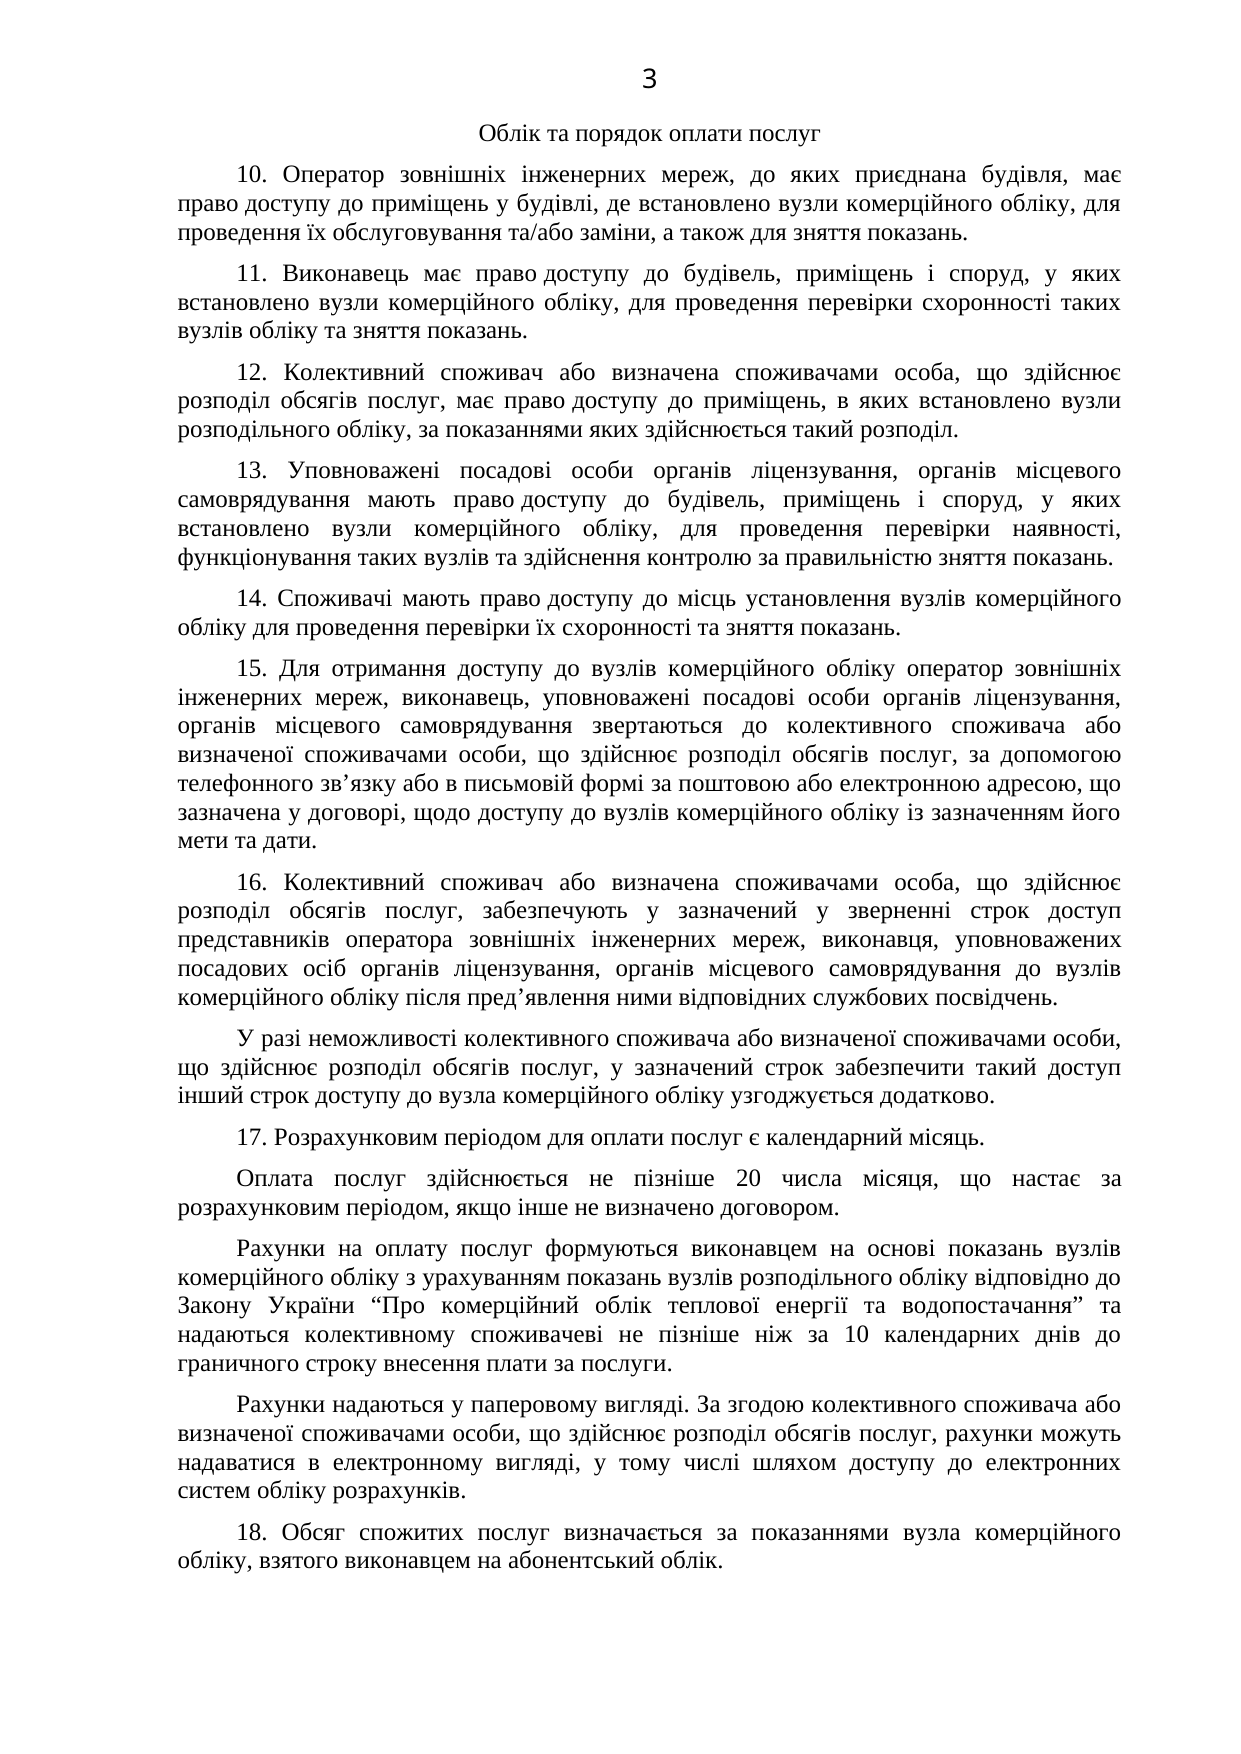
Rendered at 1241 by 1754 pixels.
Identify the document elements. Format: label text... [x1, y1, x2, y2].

text Рахунки надаються у паперовому вигляді. За згодою колективного споживача або визначеної споживачами особи, що здійснює розподіл обсягів послуг, рахунки можуть надаватися в електронному вигляді, у тому числі шляхом доступу до електронних систем обліку розрахунків. [177, 1389, 1122, 1504]
text 13. Уповноважені посадові особи органів ліцензування, органів місцевого самоврядування мають право доступу до будівель, приміщень і споруд, у яких встановлено вузли комерційного обліку, для проведення перевірки наявності, функціонування таких вузлів та здійснення контролю за правильністю зняття показань. [177, 456, 1122, 571]
text Облік та порядок оплати послуг [177, 118, 1122, 147]
text 16. Колективний споживач або визначена споживачами особа, що здійснює розподіл обсягів послуг, забезпечують у зазначений у зверненні строк доступ представників оператора зовнішніх інженерних мереж, виконавця, уповноважених посадових осіб органів ліцензування, органів місцевого самоврядування до вузлів комерційного обліку після пред’явлення ними відповідних службових посвідчень. [177, 867, 1122, 1011]
text 15. Для отримання доступу до вузлів комерційного обліку оператор зовнішніх інженерних мереж, виконавець, уповноважені посадові особи органів ліцензування, органів місцевого самоврядування звертаються до колективного споживача або визначеної споживачами особи, що здійснює розподіл обсягів послуг, за допомогою телефонного зв’язку або в письмовій формі за поштовою або електронною адресою, що зазначена у договорі, щодо доступу до вузлів комерційного обліку із зазначенням його мети та дати. [177, 653, 1122, 854]
text 11. Виконавець має право доступу до будівель, приміщень і споруд, у яких встановлено вузли комерційного обліку, для проведення перевірки схоронності таких вузлів обліку та зняття показань. [177, 258, 1122, 344]
text Рахунки на оплату послуг формуються виконавцем на основі показань вузлів комерційного обліку з урахуванням показань вузлів розподільного обліку відповідно до Закону України “Про комерційний облік теплової енергії та водопостачання” та надаються колективному споживачеві не пізніше ніж за 10 календарних днів до граничного строку внесення плати за послуги. [177, 1233, 1122, 1377]
text 17. Розрахунковим періодом для оплати послуг є календарний місяць. [177, 1122, 1122, 1151]
text 18. Обсяг спожитих послуг визначається за показаннями вузла комерційного обліку, взятого виконавцем на абонентський облік. [177, 1517, 1122, 1574]
text У разі неможливості колективного споживача або визначеної споживачами особи, що здійснює розподіл обсягів послуг, у зазначений строк забезпечити такий доступ інший строк доступу до вузла комерційного обліку узгоджується додатково. [177, 1023, 1122, 1109]
text Оплата послуг здійснюється не пізніше 20 числа місяця, що настає за розрахунковим періодом, якщо інше не визначено договором. [177, 1163, 1122, 1221]
text 12. Колективний споживач або визначена споживачами особа, що здійснює розподіл обсягів послуг, має право доступу до приміщень, в яких встановлено вузли розподільного обліку, за показаннями яких здійснюється такий розподіл. [177, 357, 1122, 443]
text 14. Споживачі мають право доступу до місць установлення вузлів комерційного обліку для проведення перевірки їх схоронності та зняття показань. [177, 583, 1122, 641]
text 10. Оператор зовнішніх інженерних мереж, до яких приєднана будівля, має право доступу до приміщень у будівлі, де встановлено вузли комерційного обліку, для проведення їх обслуговування та/або заміни, а також для зняття показань. [177, 159, 1122, 246]
